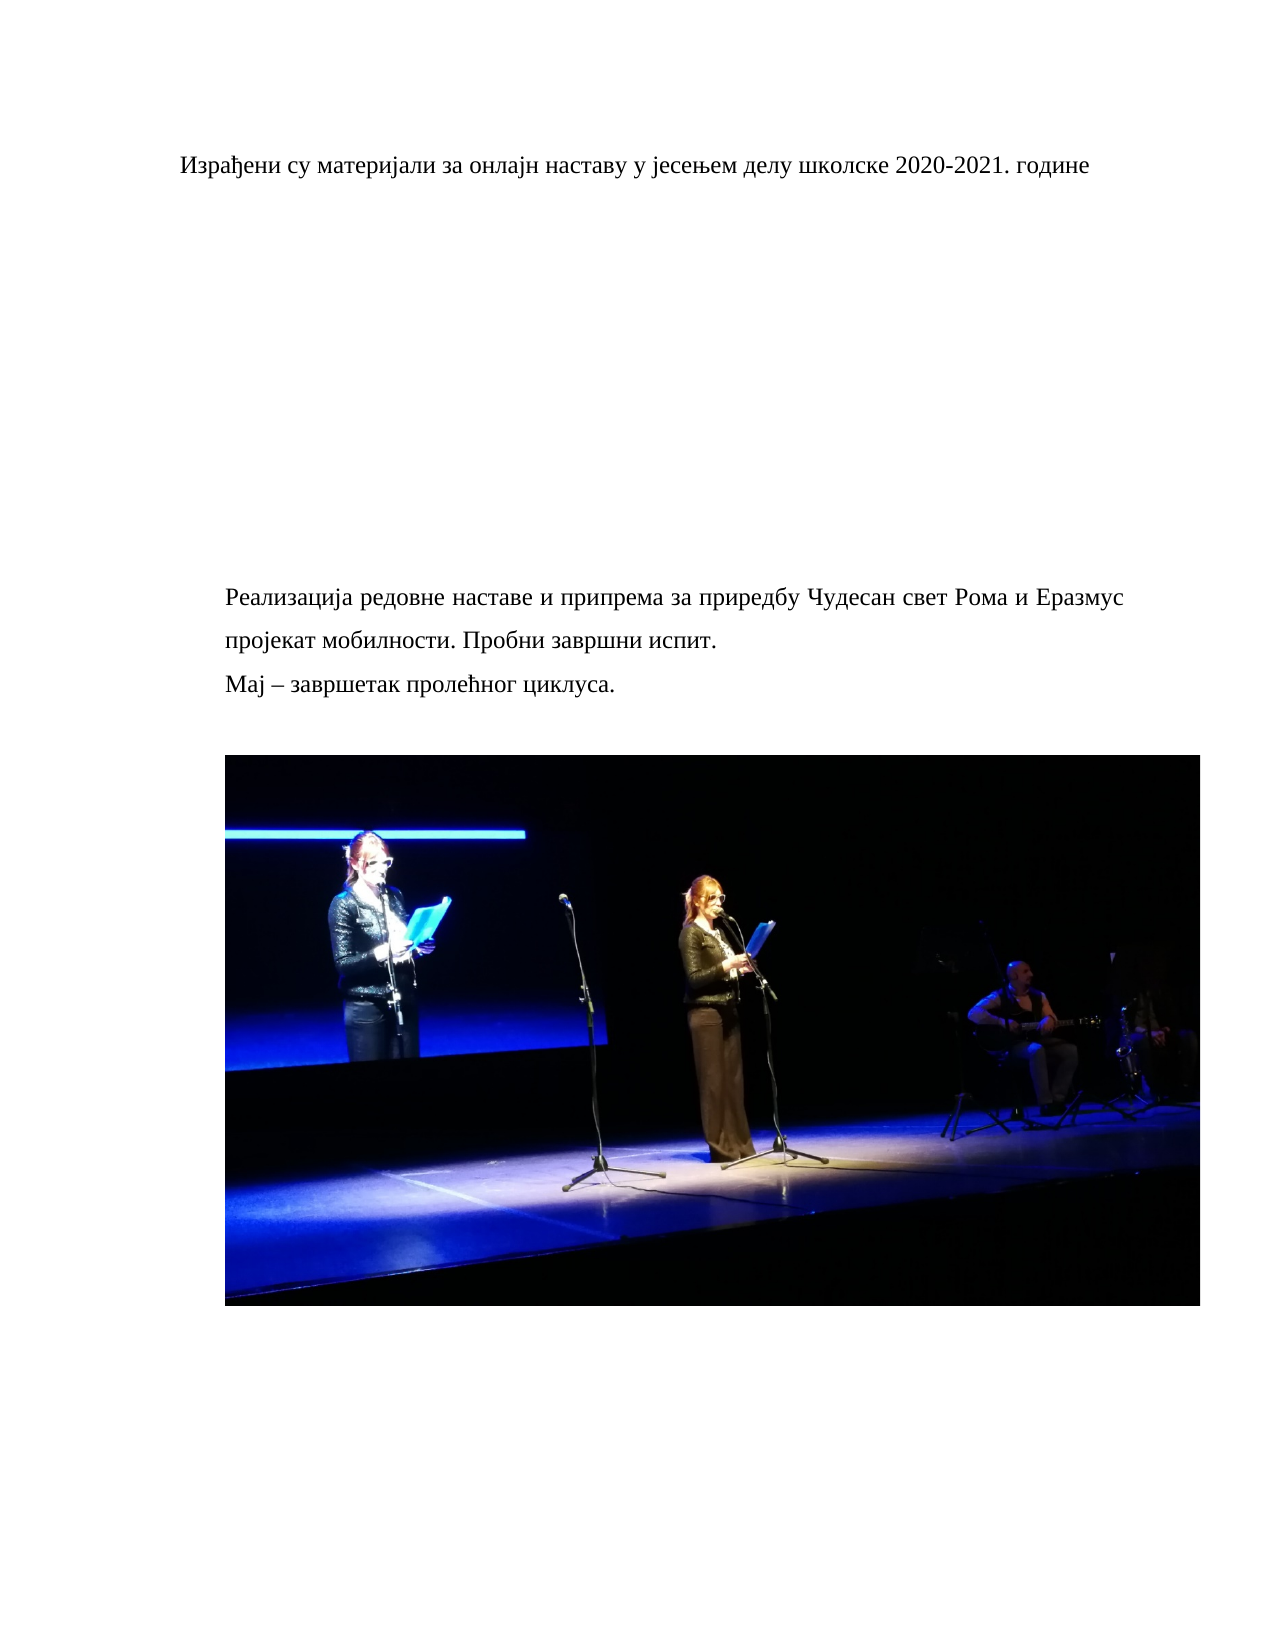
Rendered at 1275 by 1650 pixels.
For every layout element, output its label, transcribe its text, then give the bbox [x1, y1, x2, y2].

picture [225, 755, 1200, 1306]
list Реализација редовне наставе и припрема за приредбу Чудесан свет Рома и Еразмус пројекат мобилности. Пробни завршни испит. [225, 582, 1125, 654]
text Израђени су материјали за онлајн наставу у јесењем делу школске 2020-2021. године [179, 150, 1125, 179]
list Мај – завршетак пролећног циклуса. [225, 669, 1125, 697]
